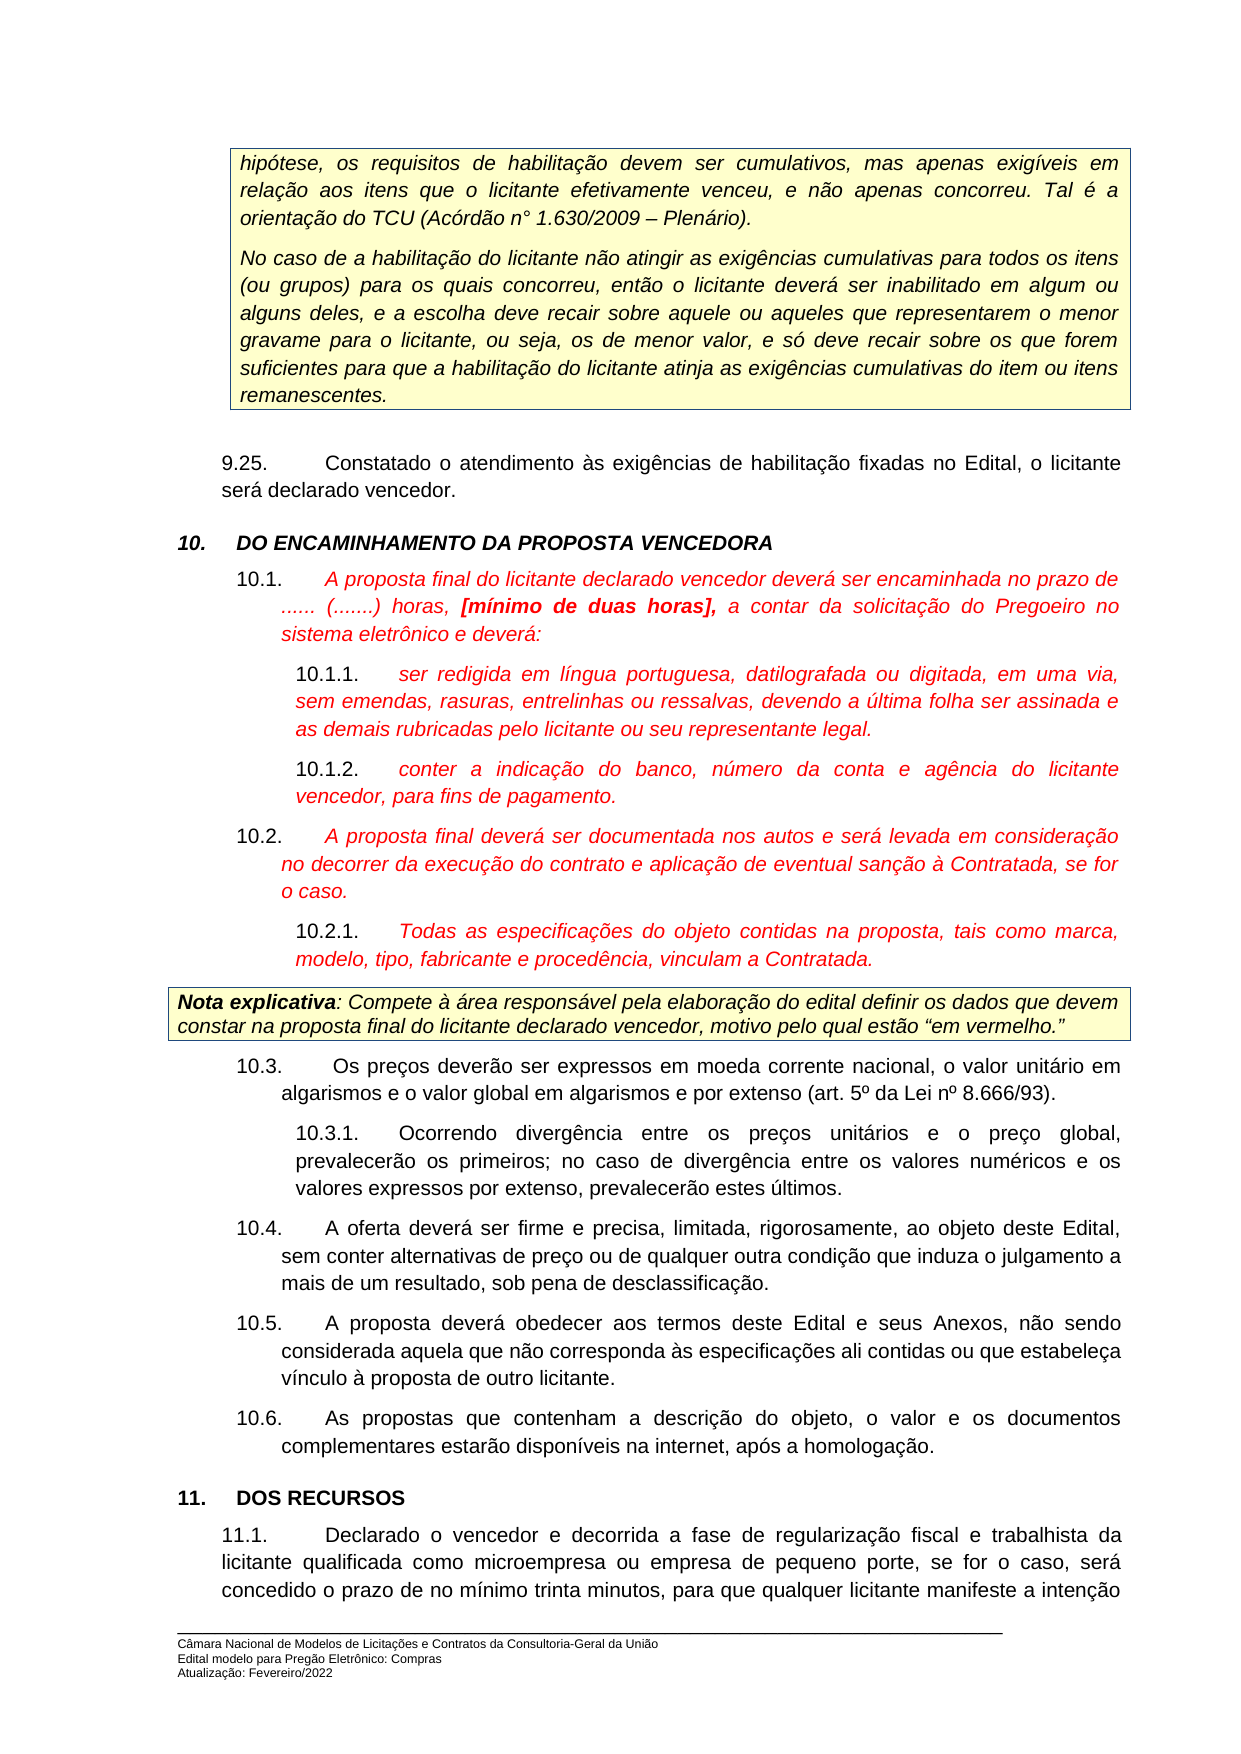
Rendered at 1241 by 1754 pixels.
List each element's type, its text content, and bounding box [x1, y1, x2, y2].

list As propostas que contenham a descrição do objeto, o valor e os documentos complementares estarão disponíveis na internet, após a homologação. [236, 1406, 1122, 1457]
list Constatado o atendimento às exigências de habilitação fixadas no Edital, o licitante será declarado vencedor. [221, 450, 1122, 502]
text DO ENCAMINHAMENTO DA PROPOSTA VENCEDORA [177, 530, 1122, 554]
list A proposta final do licitante declarado vencedor deverá ser encaminhada no prazo de ...... (.......) horas, [mínimo de duas horas], a contar da solicitação do Pregoeiro no sistema eletrônico e deverá: [236, 567, 1122, 646]
list ser redigida em língua portuguesa, datilografada ou digitada, em uma via, sem emendas, rasuras, entrelinhas ou ressalvas, devendo a última folha ser assinada e as demais rubricadas pelo licitante ou seu representante legal. [295, 662, 1122, 741]
text DOS RECURSOS [177, 1486, 1122, 1510]
text No caso de a habilitação do licitante não atingir as exigências cumulativas para todos os itens (ou grupos) para os quais concorreu, então o licitante deverá ser inabilitado em algum ou alguns deles, e a escolha deve recair sobre aquele ou aqueles que representarem o menor gravame para o licitante, ou seja, os de menor valor, e só deve recair sobre os que forem suficientes para que a habilitação do licitante atinja as exigências cumulativas do item ou itens remanescentes. [231, 243, 1130, 409]
list A proposta final deverá ser documentada nos autos e será levada em consideração no decorrer da execução do contrato e aplicação de eventual sanção à Contratada, se for o caso. [236, 824, 1122, 903]
list conter a indicação do banco, número da conta e agência do licitante vencedor, para fins de pagamento. [295, 757, 1122, 808]
list Todas as especificações do objeto contidas na proposta, tais como marca, modelo, tipo, fabricante e procedência, vinculam a Contratada. [295, 919, 1122, 971]
list Os preços deverão ser expressos em moeda corrente nacional, o valor unitário em algarismos e o valor global em algarismos e por extenso (art. 5º da Lei nº 8.666/93). [236, 1053, 1122, 1105]
list Ocorrendo divergência entre os preços unitários e o preço global, prevalecerão os primeiros; no caso de divergência entre os valores numéricos e os valores expressos por extenso, prevalecerão estes últimos. [295, 1121, 1122, 1200]
text Nota explicativa: Compete à área responsável pela elaboração do edital definir os dados que devem constar na proposta final do licitante declarado vencedor, motivo pelo qual estão “em vermelho.” [169, 988, 1130, 1040]
list A oferta deverá ser firme e precisa, limitada, rigorosamente, ao objeto deste Edital, sem conter alternativas de preço ou de qualquer outra condição que induza o julgamento a mais de um resultado, sob pena de desclassificação. [236, 1216, 1122, 1295]
list A proposta deverá obedecer aos termos deste Edital e seus Anexos, não sendo considerada aquela que não corresponda às especificações ali contidas ou que estabeleça vínculo à proposta de outro licitante. [236, 1311, 1122, 1390]
